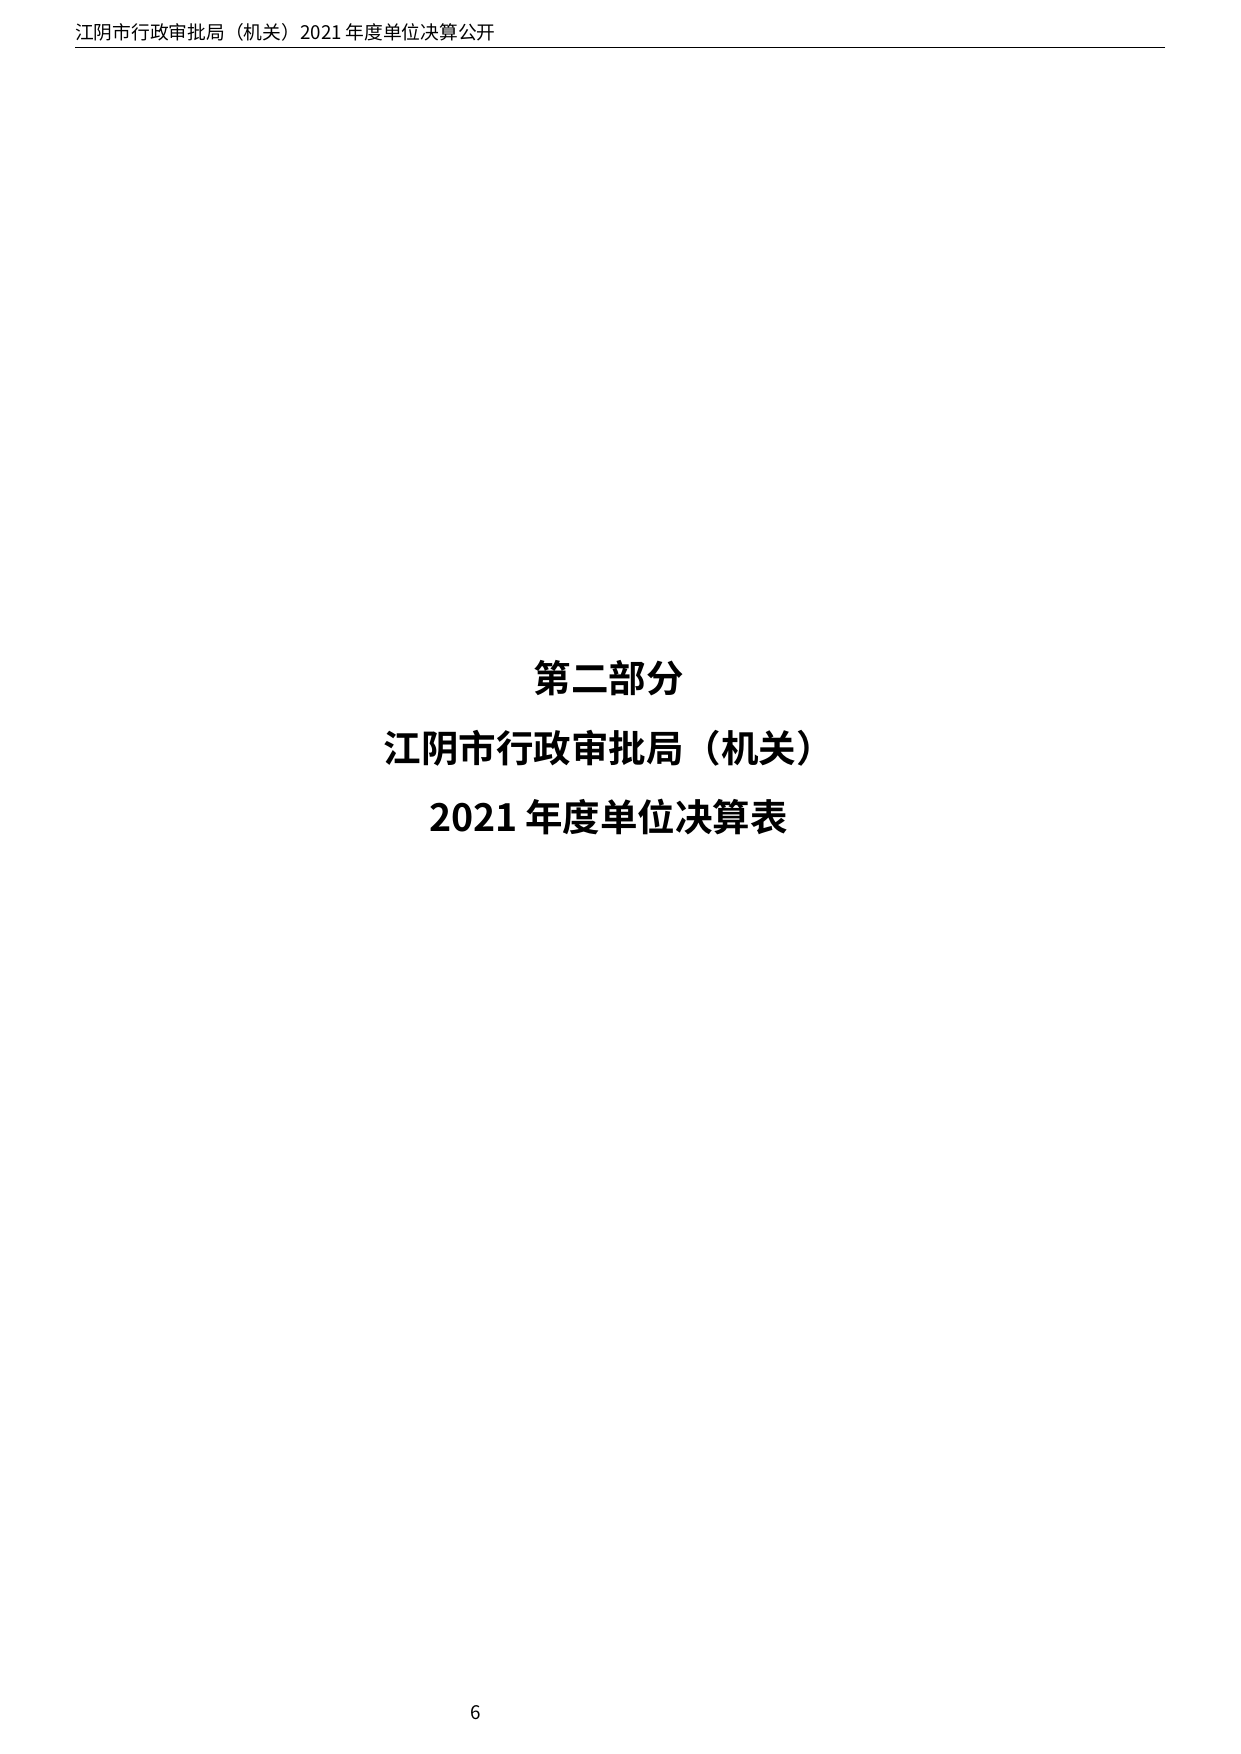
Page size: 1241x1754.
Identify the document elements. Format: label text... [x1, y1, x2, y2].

text 2021年度单位决算表 [110, 787, 1106, 842]
text 第二部分 [110, 649, 1106, 704]
text 江阴市行政审批局（机关） [110, 718, 1106, 773]
